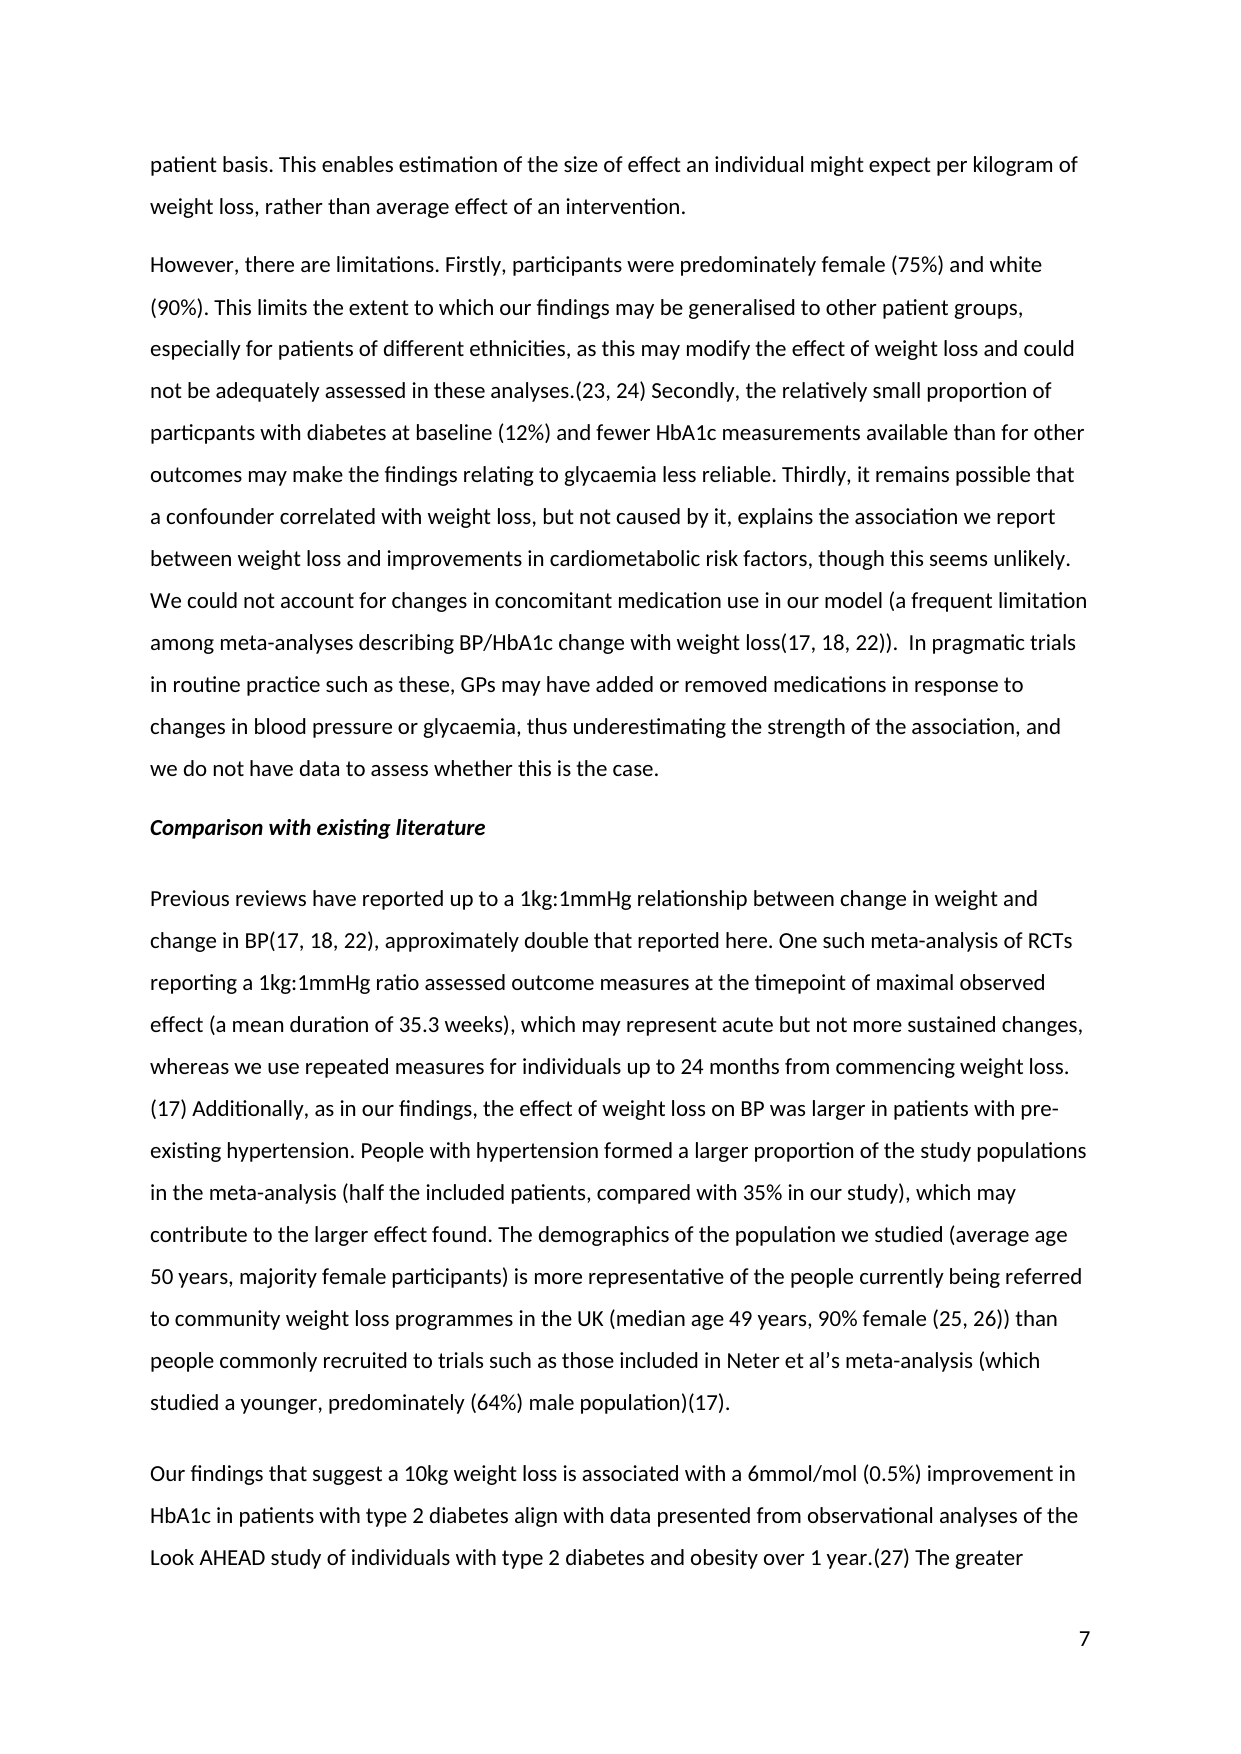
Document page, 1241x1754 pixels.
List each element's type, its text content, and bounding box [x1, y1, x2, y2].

text Comparison with existing literature [150, 813, 1090, 841]
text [150, 1459, 1090, 1571]
text However, there are limitations. Firstly, participants were predominately female (75%) and white (90%). This limits the extent to which our findings may be generalised to other patient groups, especially for patients of different ethnicities, as this may modify the effect of weight loss and could not be adequately assessed in these analyses.(23, 24) Secondly, the relatively small proportion of particpants with diabetes at baseline (12%) and fewer HbA1c measurements available than for other outcomes may make the findings relating to glycaemia less reliable. Thirdly, it remains possible that a confounder correlated with weight loss, but not caused by it, explains the association we report between weight loss and improvements in cardiometabolic risk factors, though this seems unlikely. We could not account for changes in concomitant medication use in our model (a frequent limitation among meta-analyses describing BP/HbA1c change with weight loss(17, 18, 22)). In pragmatic trials in routine practice such as these, GPs may have added or removed medications in response to changes in blood pressure or glycaemia, thus underestimating the strength of the association, and we do not have data to assess whether this is the case. [150, 251, 1090, 782]
text Previous reviews have reported up to a 1kg:1mmHg relationship between change in weight and change in BP(17, 18, 22), approximately double that reported here. One such meta-analysis of RCTs reporting a 1kg:1mmHg ratio assessed outcome measures at the timepoint of maximal observed effect (a mean duration of 35.3 weeks), which may represent acute but not more sustained changes, whereas we use repeated measures for individuals up to 24 months from commencing weight loss.(17) Additionally, as in our findings, the effect of weight loss on BP was larger in patients with pre-existing hypertension. People with hypertension formed a larger proportion of the study populations in the meta-analysis (half the included patients, compared with 35% in our study), which may contribute to the larger effect found. The demographics of the population we studied (average age 50 years, majority female participants) is more representative of the people currently being referred to community weight loss programmes in the UK (median age 49 years, 90% female (25, 26)) than people commonly recruited to trials such as those included in Neter et al’s meta-analysis (which studied a younger, predominately (64%) male population)(17). [150, 884, 1090, 1416]
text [150, 150, 1090, 220]
